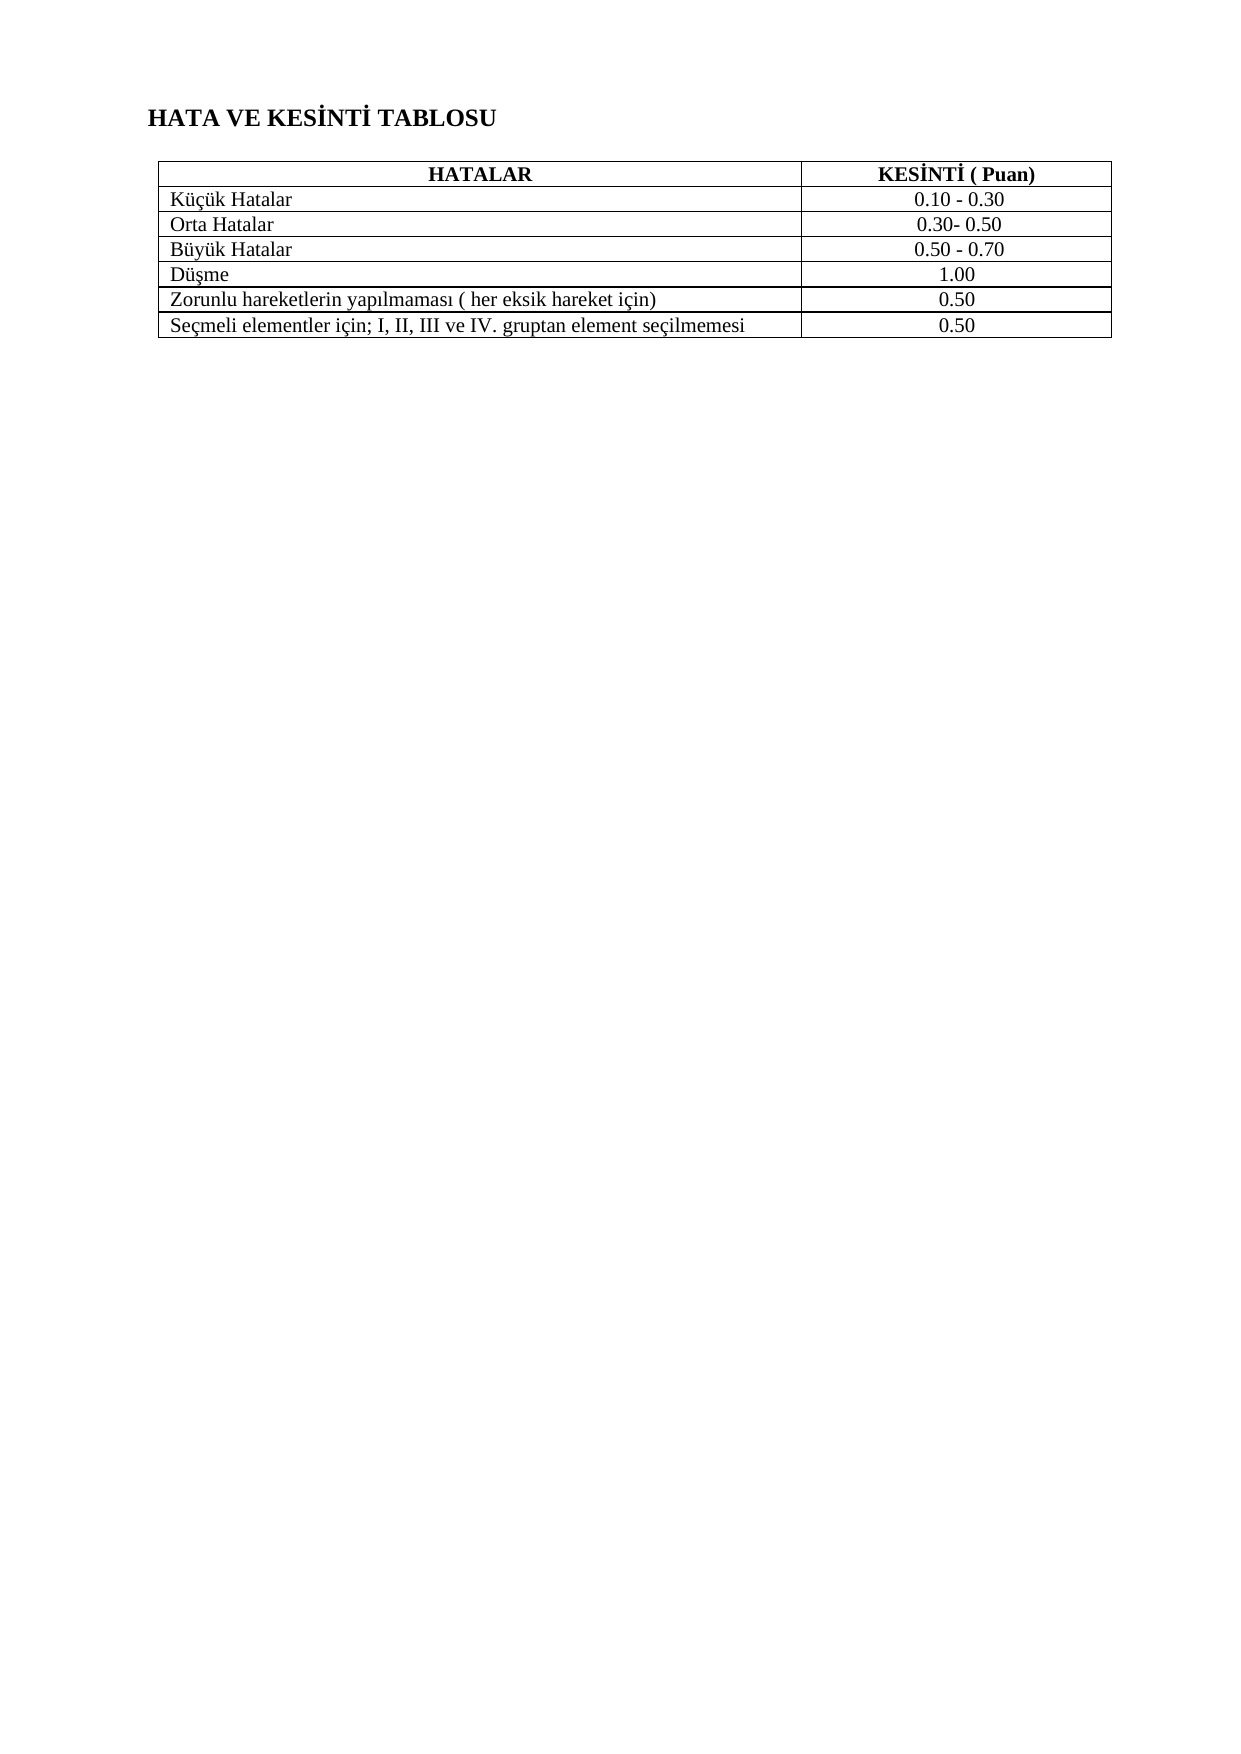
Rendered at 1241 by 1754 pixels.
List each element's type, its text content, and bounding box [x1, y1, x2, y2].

table_cell Büyük Hatalar [159, 237, 801, 261]
table_cell Küçük Hatalar [159, 187, 801, 211]
table_header KESİNTİ ( Puan) [802, 162, 1111, 186]
table_header HATALAR [159, 162, 801, 186]
table_cell 0.10 - 0.30 [802, 187, 1111, 211]
table_cell 0.50 [802, 288, 1111, 311]
table_cell Zorunlu hareketlerin yapılmaması ( her eksik hareket için) [159, 288, 801, 311]
table_cell Seçmeli elementler için; I, II, III ve IV. gruptan element seçilmemesi [159, 313, 801, 337]
table_cell Orta Hatalar [159, 212, 801, 236]
table_cell 0.50 - 0.70 [802, 237, 1111, 261]
text HATA VE KESİNTİ TABLOSU [148, 103, 1123, 132]
table_cell 1.00 [802, 262, 1111, 286]
table_cell 0.50 [802, 313, 1111, 337]
table_cell Düşme [159, 262, 801, 286]
table_cell 0.30- 0.50 [802, 212, 1111, 236]
